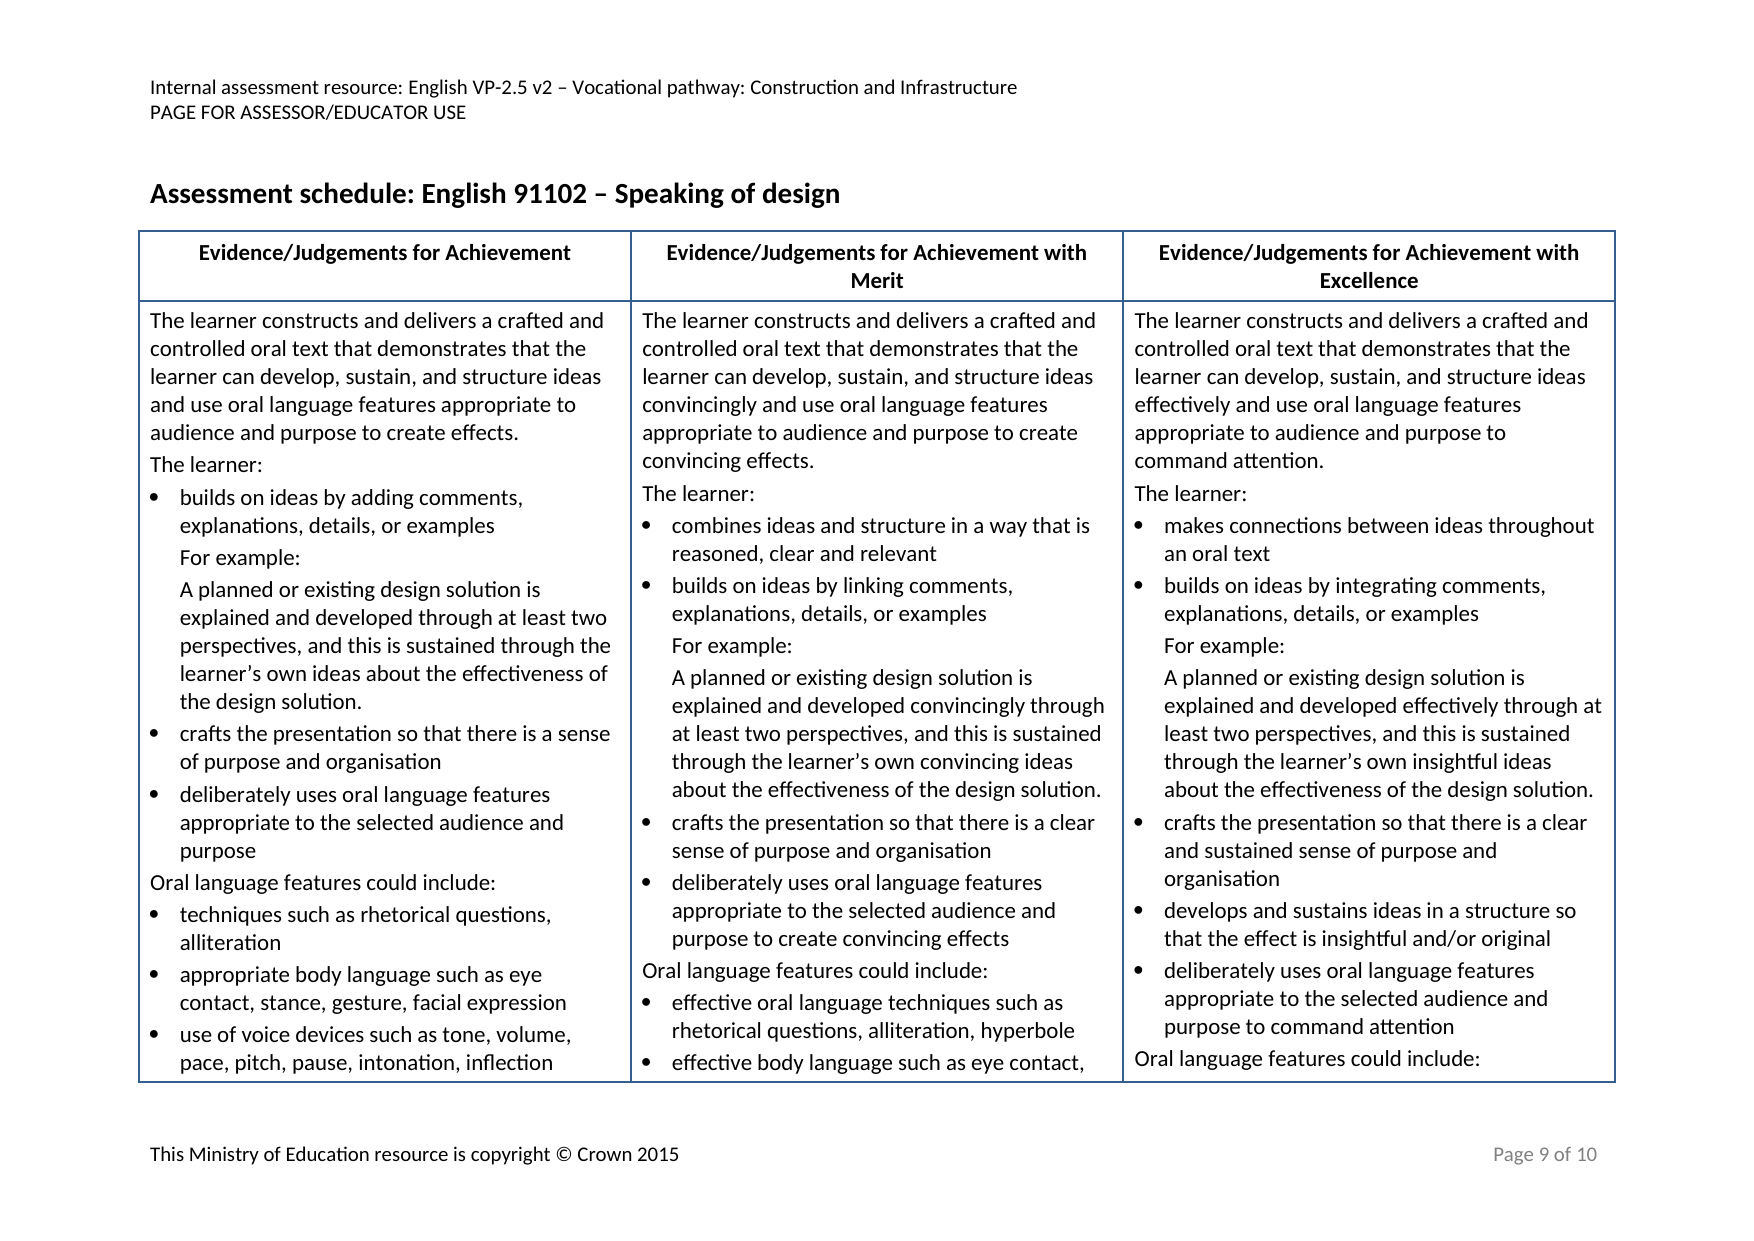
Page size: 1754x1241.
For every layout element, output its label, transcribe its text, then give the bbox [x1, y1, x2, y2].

table_header Evidence/Judgements for Achievement with Merit [632, 232, 1122, 300]
table_header Evidence/Judgements for Achievement with Excellence [1124, 232, 1614, 300]
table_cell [140, 302, 630, 1081]
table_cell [632, 302, 1122, 1081]
subtitle Assessment schedule: English 91102 – Speaking of design [150, 175, 1604, 211]
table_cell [1124, 302, 1614, 1081]
table_header Evidence/Judgements for Achievement [140, 232, 630, 300]
